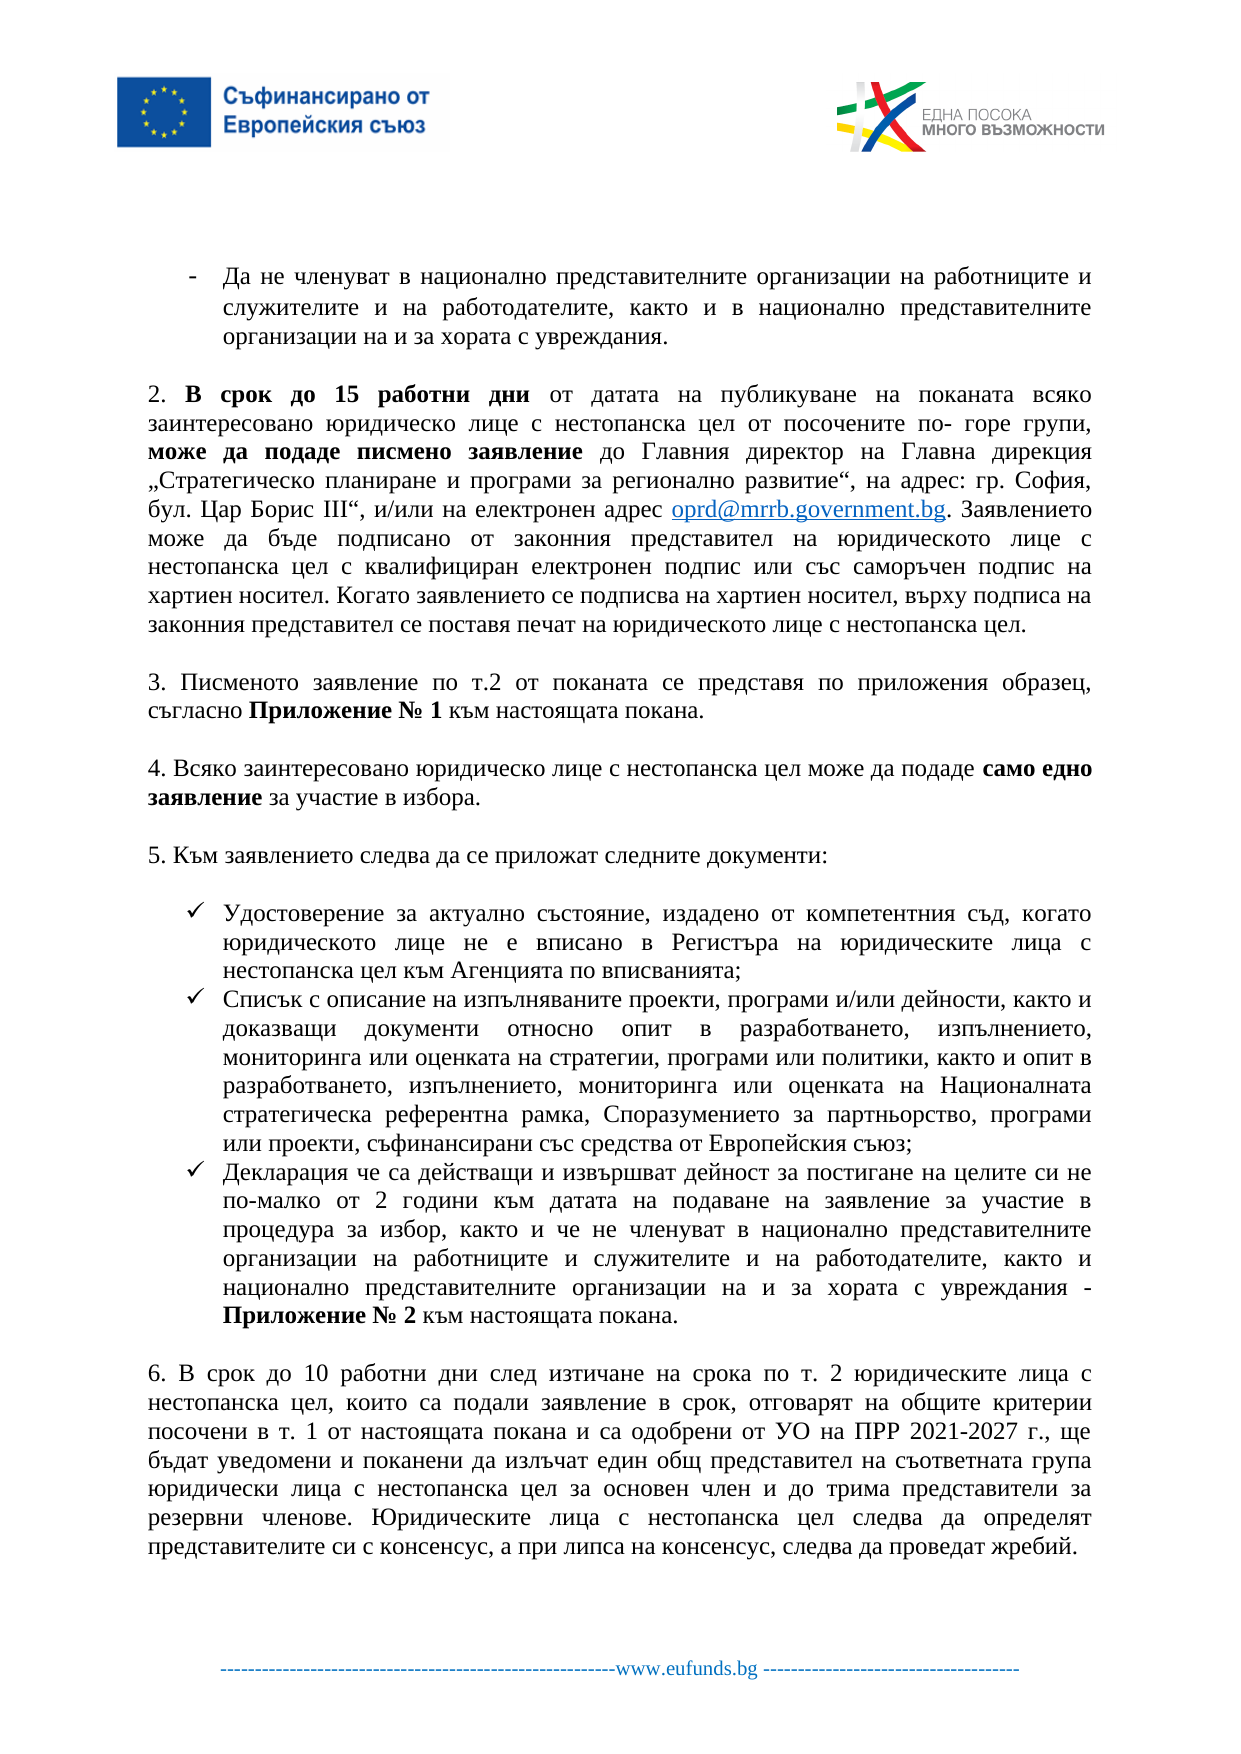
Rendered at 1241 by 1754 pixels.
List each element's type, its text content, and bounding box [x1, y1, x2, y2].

list Декларация че са действащи и извършват дейност за постигане на целите си не по-малко от 2 години към датата на подаване на заявление за участие в процедура за избор, както и че не членуват в национално представителните организации на работниците и служителите и на работодателите, както и национално представителните организации на и за хората с увреждания - Приложение № 2 към настоящата покана. [185, 1157, 1093, 1329]
text 4. Всяко заинтересовано юридическо лице с нестопанска цел може да подаде само едно заявление за участие в избора. [148, 753, 1093, 811]
list Списък с описание на изпълняваните проекти, програми и/или дейности, както и доказващи документи относно опит в разработването, изпълнението, мониторинга или оценката на стратегии, програми или политики, както и опит в разработването, изпълнението, мониторинга или оценката на Националната стратегическа референтна рамка, Споразумението за партньорство, програми или проекти, съфинансирани със средства от Европейския съюз; [185, 984, 1093, 1157]
list Удостоверение за актуално състояние, издадено от компетентния съд, когато юридическото лице не е вписано в Регистъра на юридическите лица с нестопанска цел към Агенцията по вписванията; [185, 898, 1093, 984]
text 6. В срок до 10 работни дни след изтичане на срока по т. 2 юридическите лица с нестопанска цел, които са подали заявление в срок, отговарят на общите критерии посочени в т. 1 от настоящата покана и са одобрени от УО на ПРР 2021-2027 г., ще бъдат уведомени и поканени да излъчат един общ представител на съответната група юридически лица с нестопанска цел за основен член и до трима представители за резервни членове. Юридическите лица с нестопанска цел следва да определят представителите си с консенсус, а при липса на консенсус, следва да проведат жребий. [148, 1358, 1093, 1560]
picture [113, 73, 450, 152]
picture [826, 73, 1117, 152]
text 2. В срок до 15 работни дни от датата на публикуване на поканата всяко заинтересовано юридическо лице с нестопанска цел от посочените по- горе групи, може да подаде писмено заявление до Главния директор на Главна дирекция „Стратегическо планиране и програми за регионално развитие“, на адрес: гр. София, бул. Цар Борис III“, и/или на електронен адрес oprd@mrrb.government.bg. Заявлението може да бъде подписано от законния представител на юридическото лице с нестопанска цел с квалифициран електронен подпис или със саморъчен подпис на хартиен носител. Когато заявлението се подписва на хартиен носител, върху подписа на законния представител се поставя печат на юридическото лице с нестопанска цел. [148, 379, 1093, 638]
text 5. Към заявлението следва да се приложат следните документи: [148, 840, 1093, 869]
text 3. Писменото заявление по т.2 от поканата се представя по приложения образец, съгласно Приложение № 1 към настоящата покана. [148, 667, 1093, 724]
list Да не членуват в национално представителните организации на работниците и служителите и на работодателите, както и в национално представителните организации на и за хората с увреждания. [185, 261, 1093, 350]
